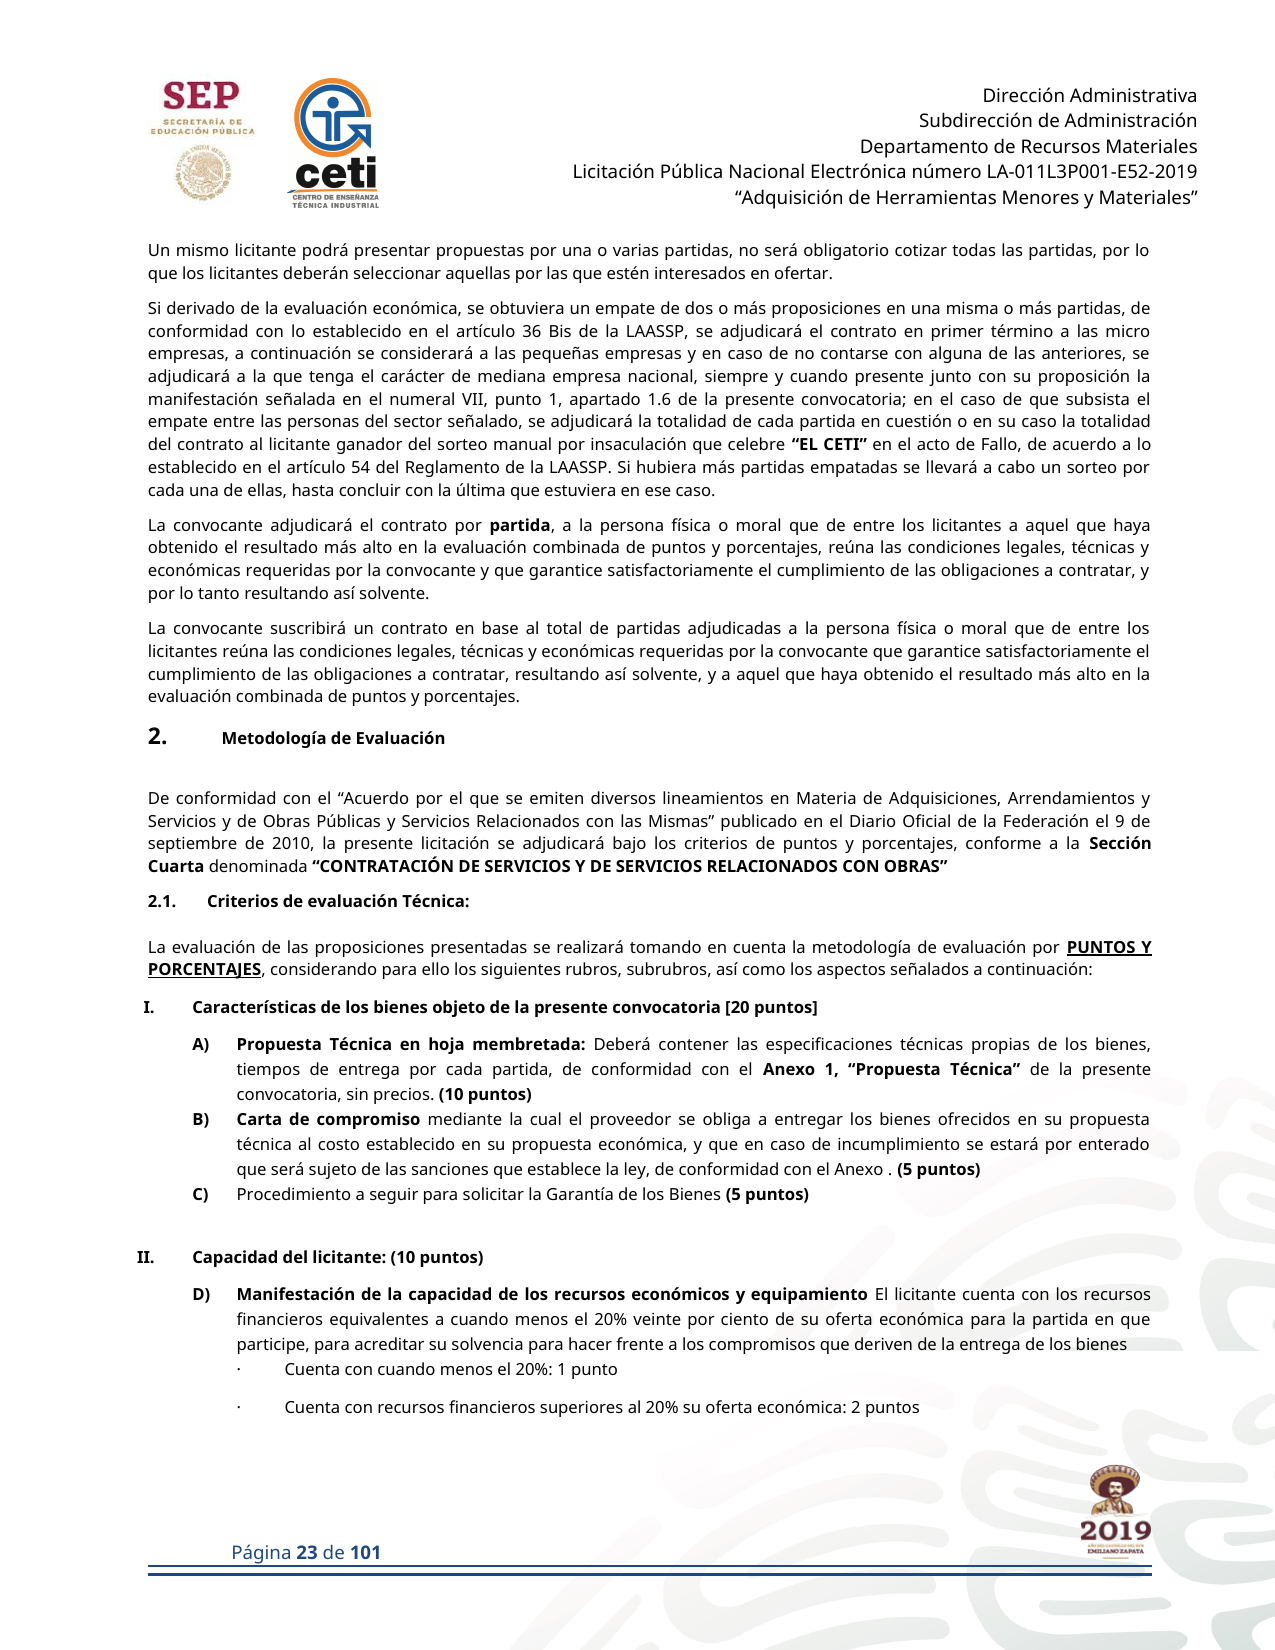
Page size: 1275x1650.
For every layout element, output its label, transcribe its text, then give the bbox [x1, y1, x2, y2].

text Un mismo licitante podrá presentar propuestas por una o varias partidas, no será obligatorio cotizar todas las partidas, por lo que los licitantes deberán seleccionar aquellas por las que estén interesados en ofertar. [148, 238, 1152, 284]
text La evaluación de las proposiciones presentadas se realizará tomando en cuenta la metodología de evaluación por PUNTOS Y PORCENTAJES, considerando para ello los siguientes rubros, subrubros, así como los aspectos señalados a continuación: [148, 935, 1152, 981]
list Características de los bienes objeto de la presente convocatoria [20 puntos] [154, 993, 1152, 1018]
list Criterios de evaluación Técnica: [148, 890, 1152, 912]
list Manifestación de la capacidad de los recursos económicos y equipamiento El licitante cuenta con los recursos financieros equivalentes a cuando menos el 20% veinte por ciento de su oferta económica para la partida en que participe, para acreditar su solvencia para hacer frente a los compromisos que deriven de la entrega de los bienes [192, 1281, 1152, 1356]
list Capacidad del licitante: (10 puntos) [154, 1243, 1152, 1268]
text · Cuenta con recursos financieros superiores al 20% su oferta económica: 2 puntos [236, 1393, 1152, 1418]
list Procedimiento a seguir para solicitar la Garantía de los Bienes (5 puntos) [192, 1181, 1152, 1206]
text · Cuenta con cuando menos el 20%: 1 punto [236, 1356, 1152, 1381]
list Metodología de Evaluación [148, 720, 1152, 751]
text La convocante adjudicará el contrato por partida, a la persona física o moral que de entre los licitantes a aquel que haya obtenido el resultado más alto en la evaluación combinada de puntos y porcentajes, reúna las condiciones legales, técnicas y económicas requeridas por la convocante y que garantice satisfactoriamente el cumplimiento de las obligaciones a contratar, y por lo tanto resultando así solvente. [148, 513, 1152, 604]
list Carta de compromiso mediante la cual el proveedor se obliga a entregar los bienes ofrecidos en su propuesta técnica al costo establecido en su propuesta económica, y que en caso de incumplimiento se estará por enterado que será sujeto de las sanciones que establece la ley, de conformidad con el Anexo . (5 puntos) [192, 1106, 1152, 1181]
text De conformidad con el “Acuerdo por el que se emiten diversos lineamientos en Materia de Adquisiciones, Arrendamientos y Servicios y de Obras Públicas y Servicios Relacionados con las Mismas” publicado en el Diario Oficial de la Federación el 9 de septiembre de 2010, la presente licitación se adjudicará bajo los criterios de puntos y porcentajes, conforme a la Sección Cuarta denominada “CONTRATACIÓN DE SERVICIOS Y DE SERVICIOS RELACIONADOS CON OBRAS” [148, 786, 1152, 877]
text La convocante suscribirá un contrato en base al total de partidas adjudicadas a la persona física o moral que de entre los licitantes reúna las condiciones legales, técnicas y económicas requeridas por la convocante que garantice satisfactoriamente el cumplimiento de las obligaciones a contratar, resultando así solvente, y a aquel que haya obtenido el resultado más alto en la evaluación combinada de puntos y porcentajes. [148, 617, 1152, 707]
picture [287, 78, 379, 208]
picture [146, 1040, 1275, 1650]
picture [147, 73, 258, 208]
text Si derivado de la evaluación económica, se obtuviera un empate de dos o más proposiciones en una misma o más partidas, de conformidad con lo establecido en el artículo 36 Bis de la LAASSP, se adjudicará el contrato en primer término a las micro empresas, a continuación se considerará a las pequeñas empresas y en caso de no contarse con alguna de las anteriores, se adjudicará a la que tenga el carácter de mediana empresa nacional, siempre y cuando presente junto con su proposición la manifestación señalada en el numeral VII, punto 1, apartado 1.6 de la presente convocatoria; en el caso de que subsista el empate entre las personas del sector señalado, se adjudicará la totalidad de cada partida en cuestión o en su caso la totalidad del contrato al licitante ganador del sorteo manual por insaculación que celebre “EL CETI” en el acto de Fallo, de acuerdo a lo establecido en el artículo 54 del Reglamento de la LAASSP. Si hubiera más partidas empatadas se llevará a cabo un sorteo por cada una de ellas, hasta concluir con la última que estuviera en ese caso. [148, 296, 1152, 501]
list Propuesta Técnica en hoja membretada: Deberá contener las especificaciones técnicas propias de los bienes, tiempos de entrega por cada partida, de conformidad con el Anexo 1, “Propuesta Técnica” de la presente convocatoria, sin precios. (10 puntos) [192, 1031, 1152, 1106]
